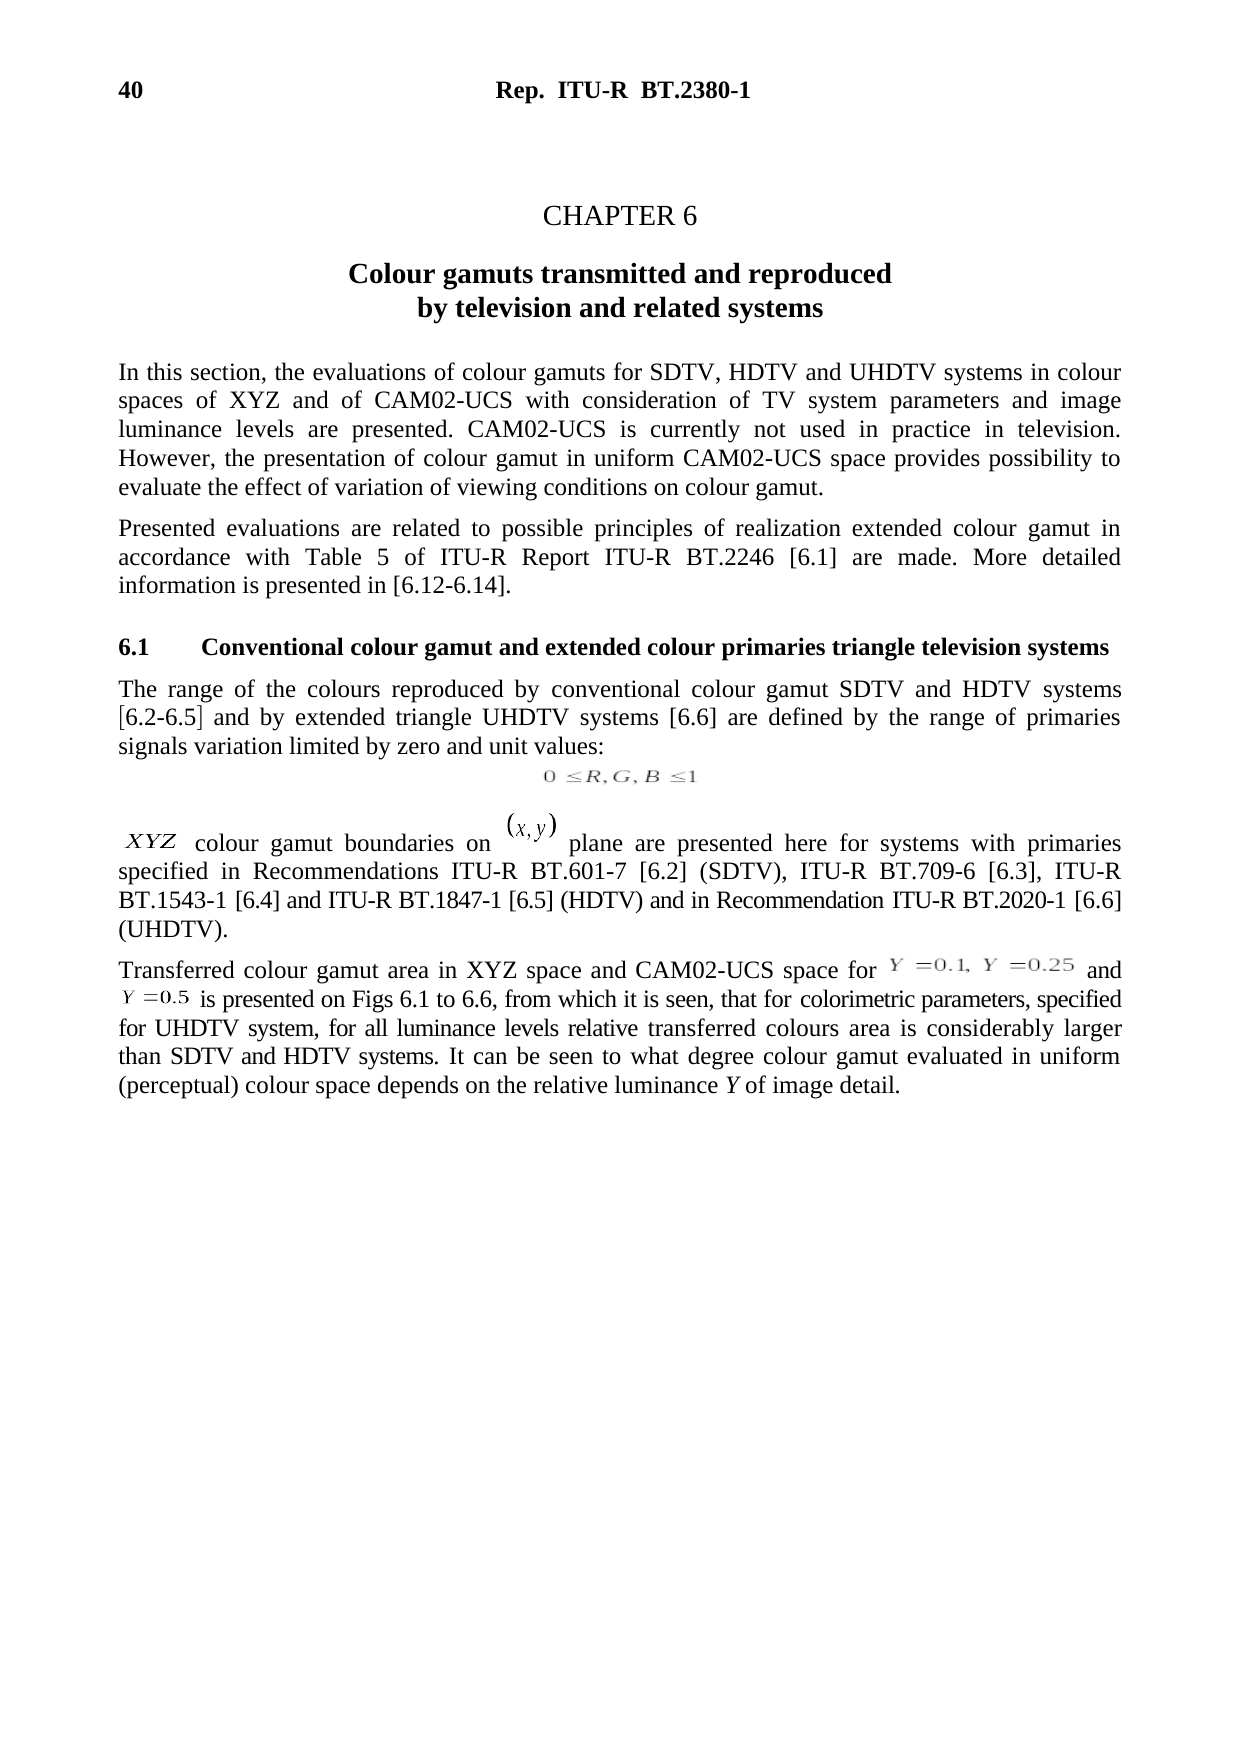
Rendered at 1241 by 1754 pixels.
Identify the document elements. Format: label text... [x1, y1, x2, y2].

text The range of the colours reproduced by conventional colour gamut SDTV and HDTV systems 6.2-6.5 and by extended triangle UHDTV systems [6.6] are defined by the range of primaries signals variation limited by zero and unit values: [118, 674, 1122, 760]
title Colour gamuts transmitted and reproduced by television and related systems [118, 256, 1122, 323]
text CHAPTER 6 [118, 198, 1122, 231]
text Presented evaluations are related to possible principles of realization extended colour gamut in accordance with Table 5 of ITU-R Report ITU-R BT.2246 [6.1] are made. More detailed information is presented in [6.12-6.14]. [118, 513, 1122, 599]
title In this section, the evaluations of colour gamuts for SDTV, HDTV and UHDTV systems in colour spaces of XYZ and of CAM02-UCS with consideration of TV system parameters and image luminance levels are presented. CAM02-UCS is currently not used in practice in television. However, the presentation of colour gamut in uniform CAM02-UCS space provides possibility to evaluate the effect of variation of viewing conditions on colour gamut. [118, 357, 1122, 500]
text Transferred colour gamut area in XYZ space and CAM02-UCS space for and is presented on Figs 6.1 to 6.6, from which it is seen, that for colorimetric parameters, specified for UHDTV system, for all luminance levels relative transferred colours area is considerably larger than SDTV and HDTV systems. It can be seen to what degree colour gamut evaluated in uniform (perceptual) colour space depends on the relative luminance Y of image detail. [118, 955, 1122, 1099]
subtitle 6.1 Conventional colour gamut and extended colour primaries triangle television systems [118, 632, 1122, 661]
text colour gamut boundaries on plane are presented here for systems with primaries specified in Recommendations ITU-R BT.601-7 [6.2] (SDTV), ITU-R BT.709-6 [6.3], ITU-R BT.1543-1 [6.4] and ITU-R BT.1847-1 [6.5] (HDTV) and in Recommendation ITU-R BT.2020-1 [6.6] (UHDTV). [118, 808, 1122, 943]
